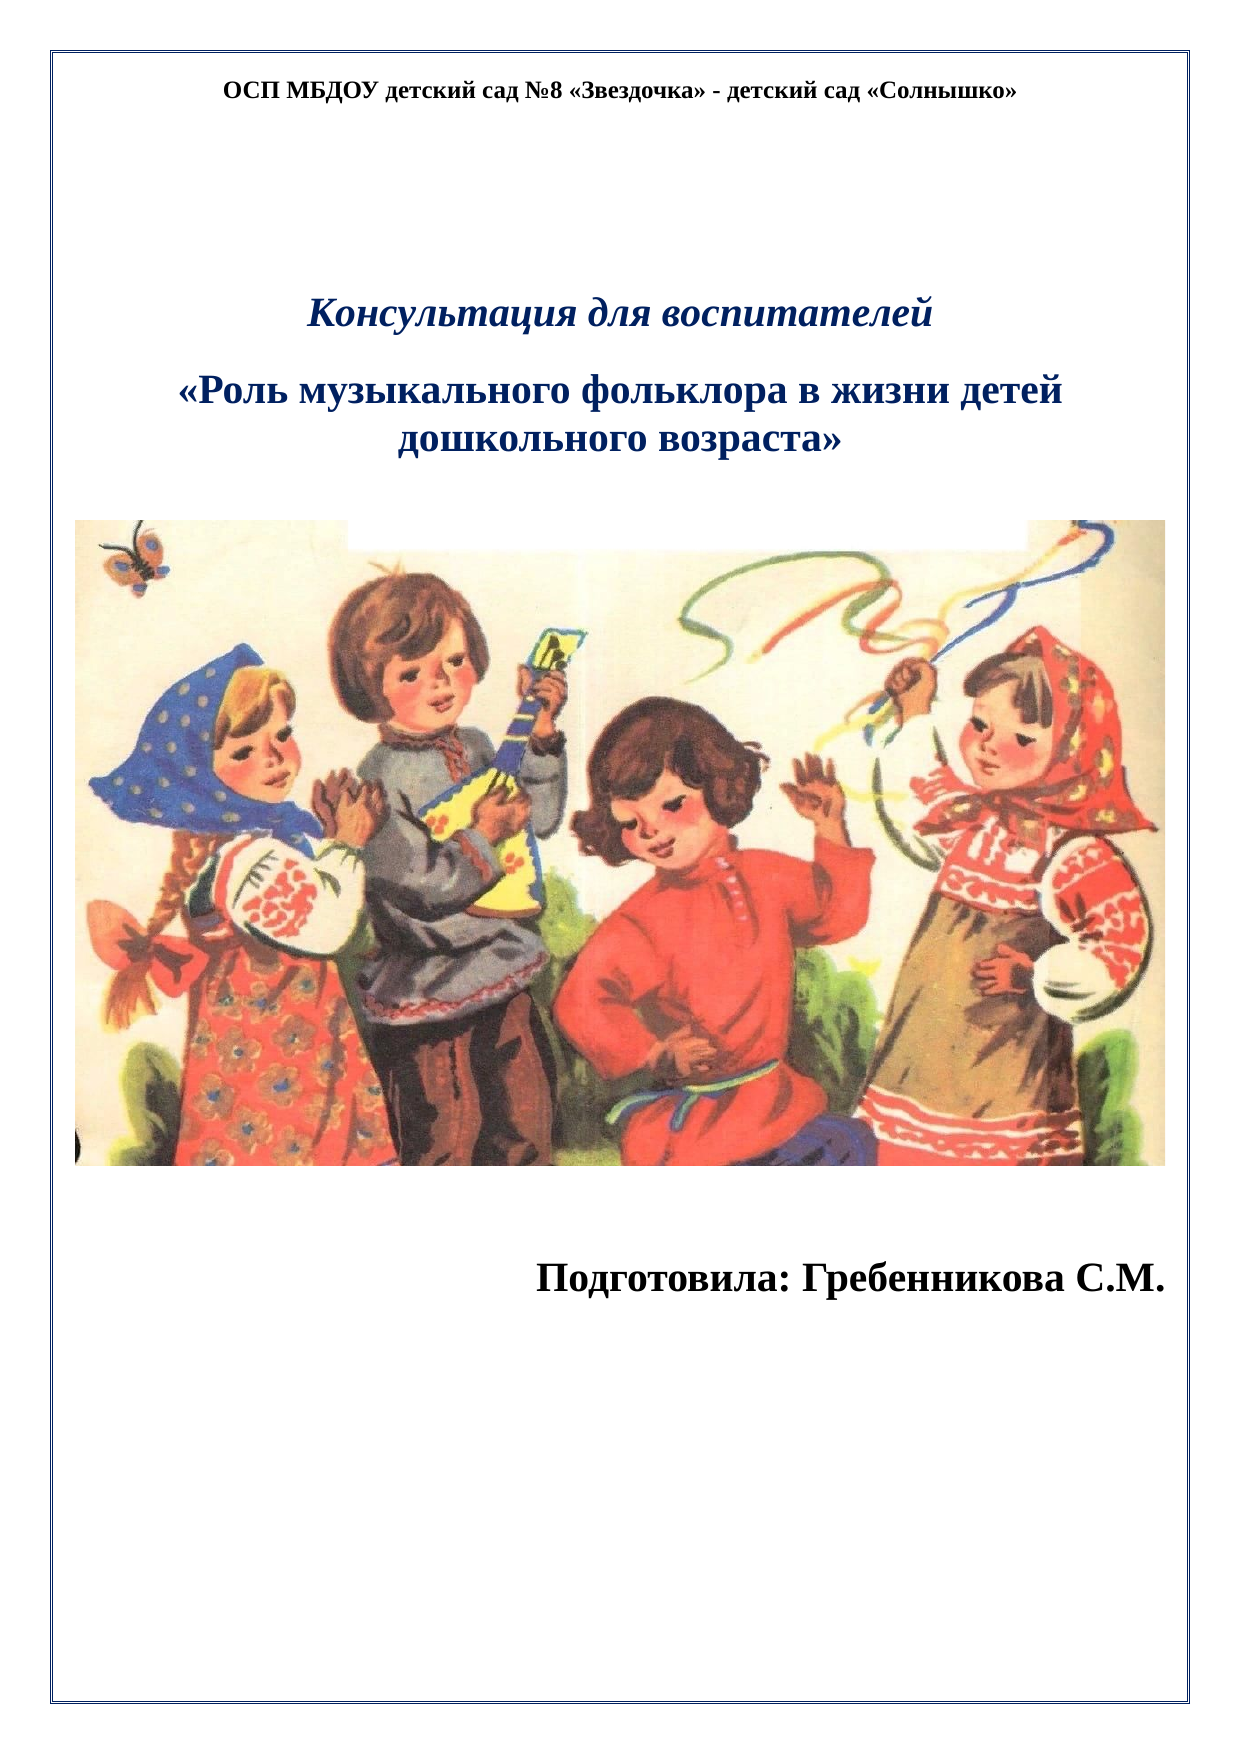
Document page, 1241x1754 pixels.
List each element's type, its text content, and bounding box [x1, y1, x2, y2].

text «Роль музыкального фольклора в жизни детей дошкольного возраста» [75, 364, 1165, 460]
picture [75, 520, 1166, 1166]
text ОСП МБДОУ детский сад №8 «Звездочка» - детский сад «Солнышко» [75, 75, 1165, 104]
text Консультация для воспитателей [75, 287, 1165, 335]
text Подготовила: Гребенникова С.М. [75, 1252, 1165, 1300]
